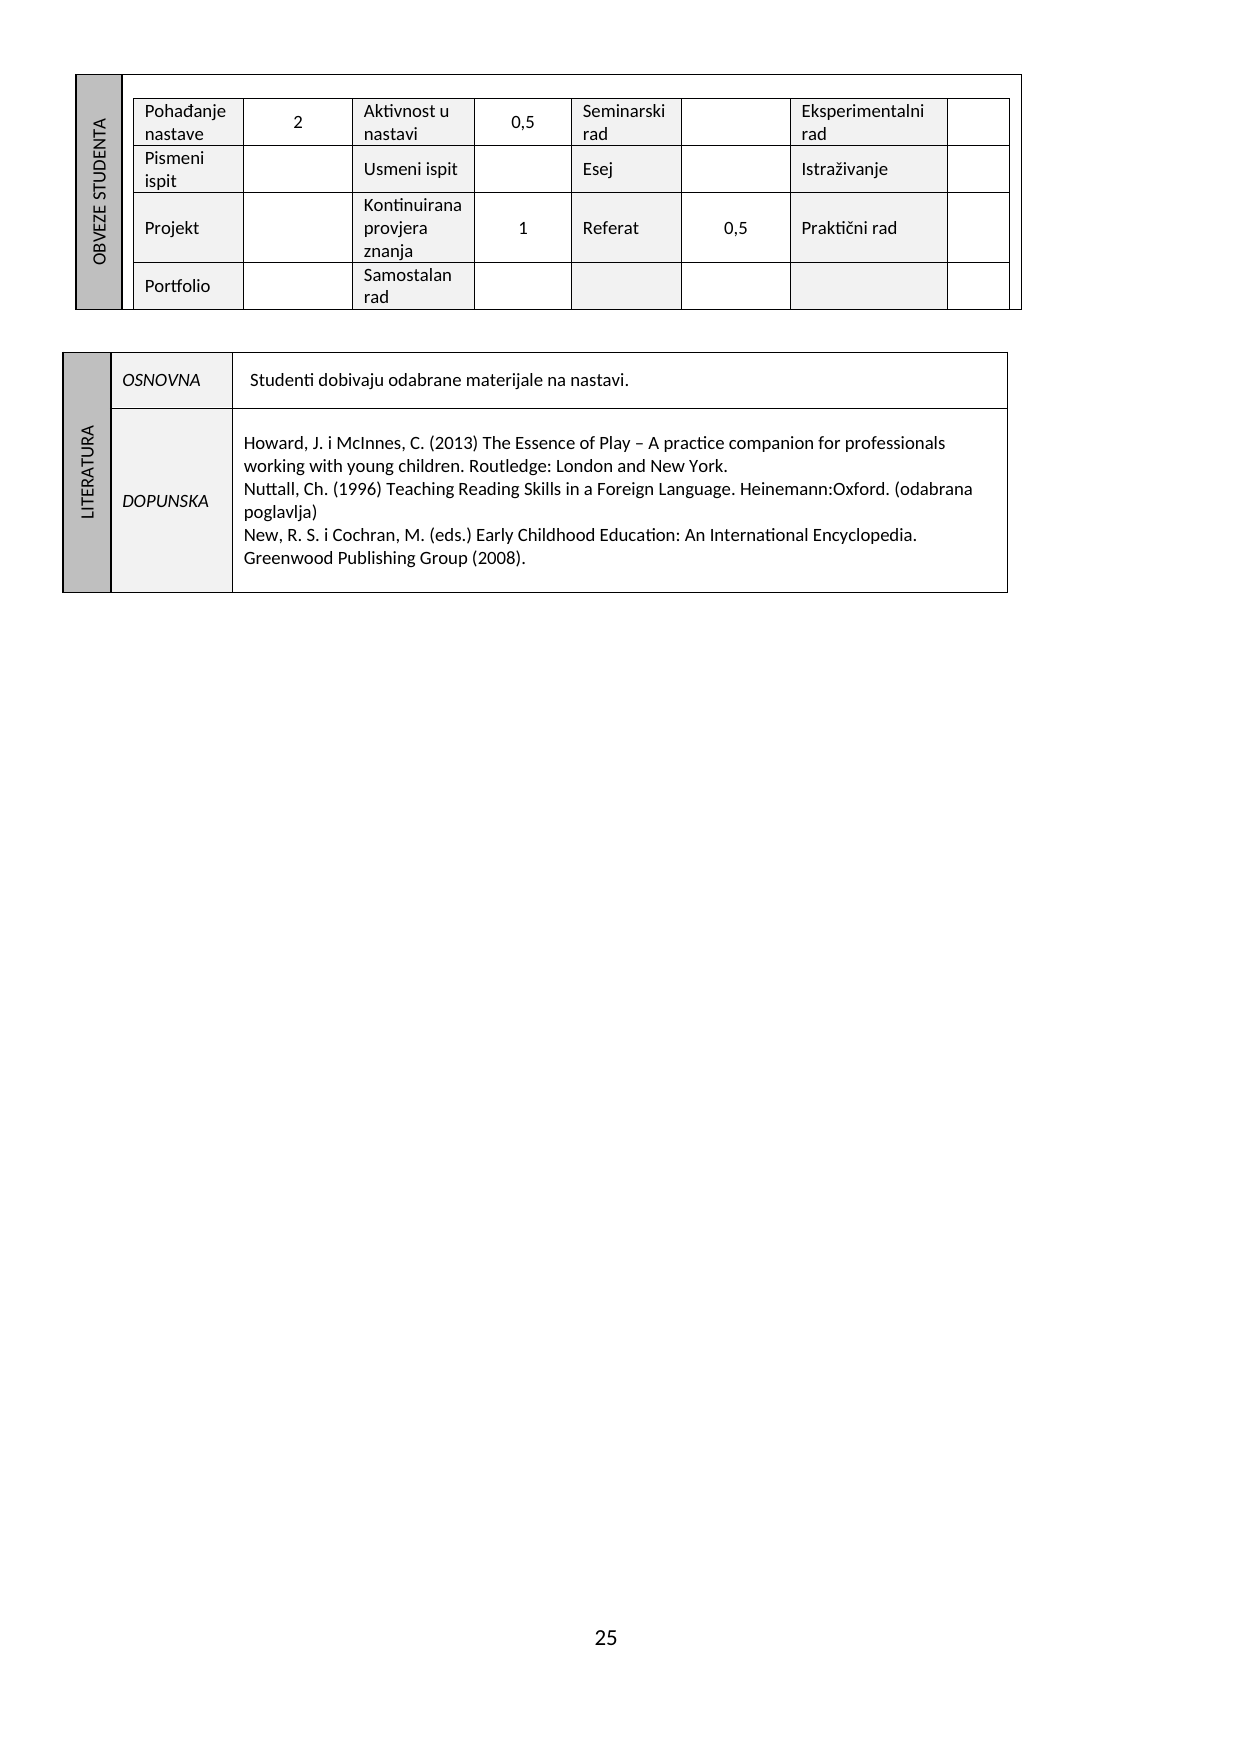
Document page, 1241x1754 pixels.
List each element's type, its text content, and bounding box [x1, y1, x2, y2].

table_header LITERATURA [64, 353, 110, 592]
table_header [123, 75, 1021, 309]
table_header OSNOVNA [112, 353, 232, 407]
table_header OBVEZE STUDENTA [77, 75, 121, 309]
table_cell DOPUNSKA [112, 409, 232, 592]
table_header Studenti dobivaju odabrane materijale na nastavi. [233, 353, 1007, 407]
table_cell Howard, J. i McInnes, C. (2013) The Essence of Play – A practice companion for professionals working with young children. Routledge: London and New York. Nuttall, Ch. (1996) Teaching Reading Skills in a Foreign Language. Heinemann:Oxford. (odabrana poglavlja) New, R. S. i Cochran, M. (eds.) Early Childhood Education: An International Encyclopedia. Greenwood Publishing Group (2008). [233, 409, 1007, 592]
